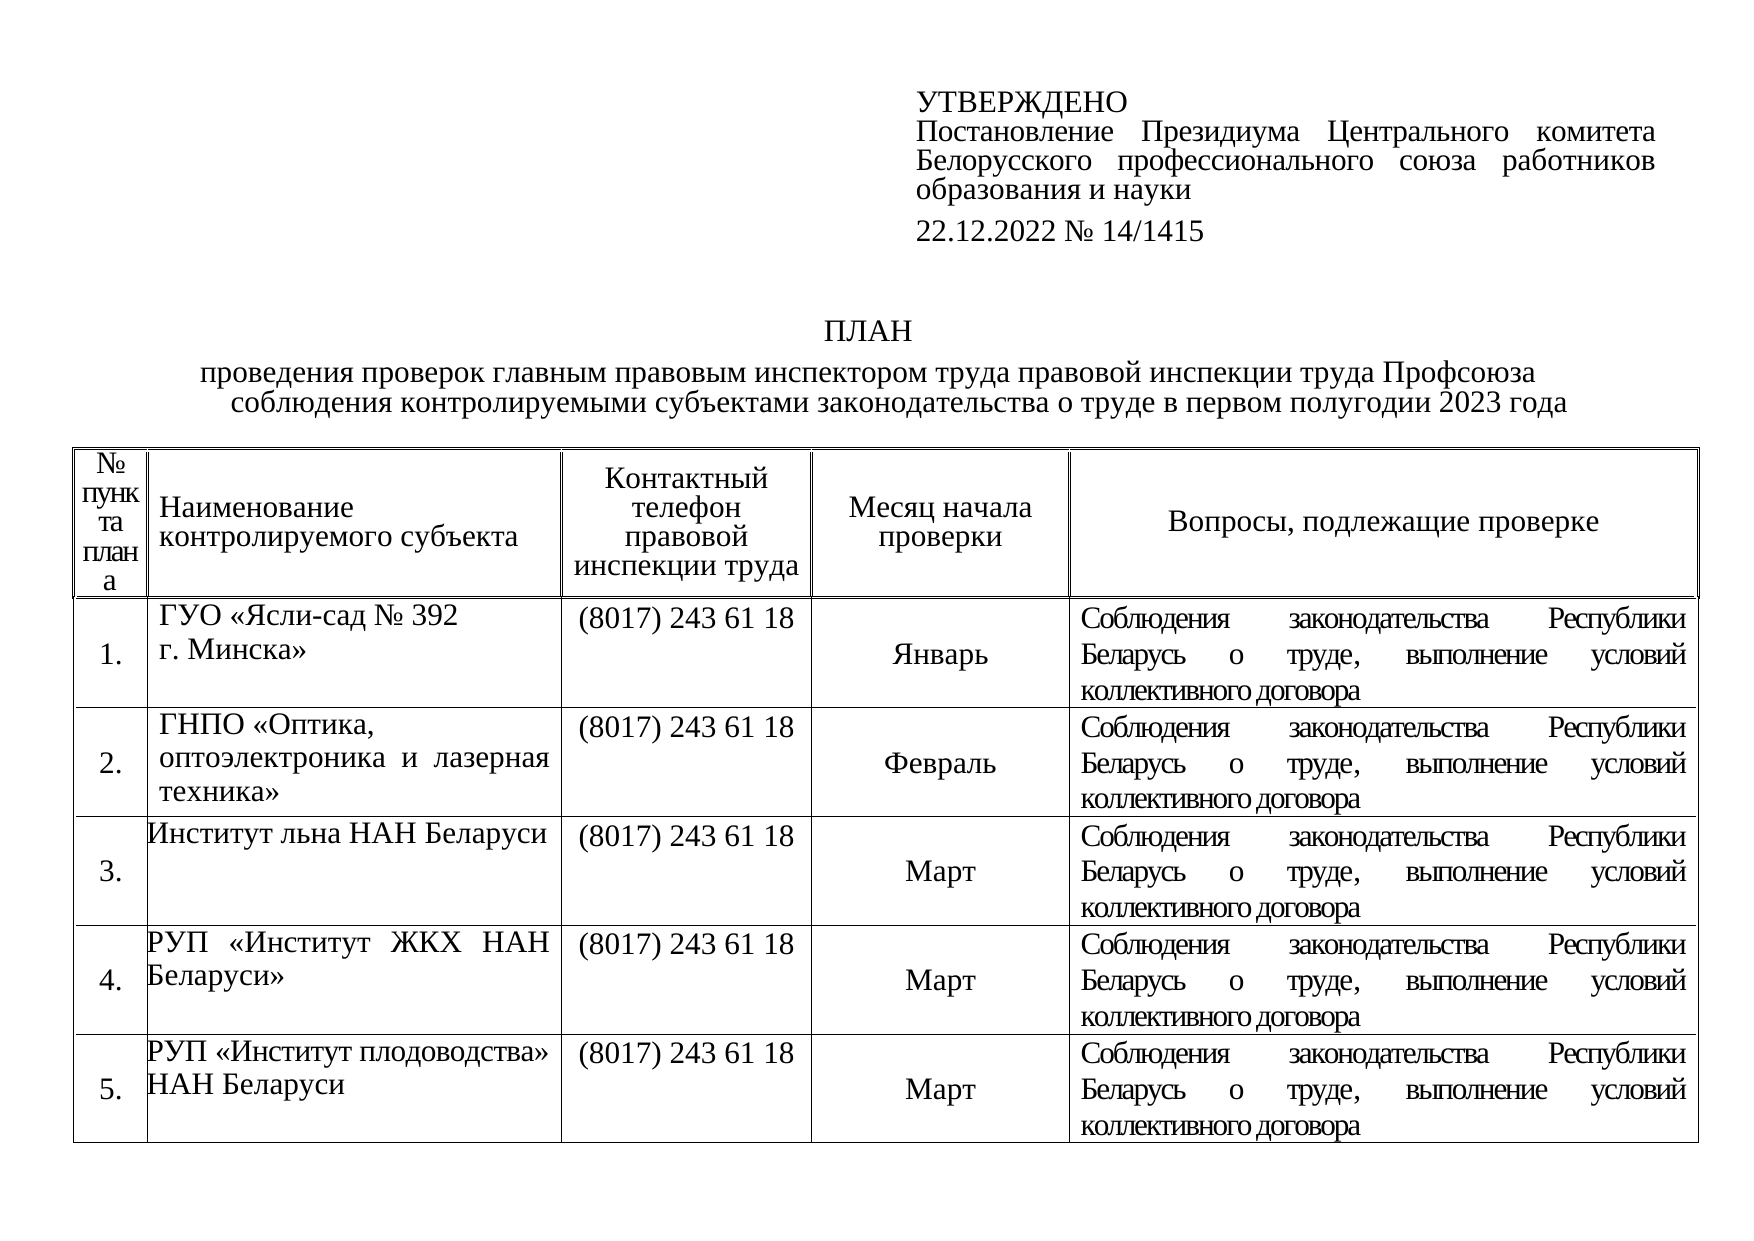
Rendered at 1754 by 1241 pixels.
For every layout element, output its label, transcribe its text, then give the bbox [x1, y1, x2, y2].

text утверждено [842, 89, 1636, 118]
table_cell Соблюдения законодательства Республики Беларусь о труде, выполнение условий коллективного договора [1070, 596, 1698, 707]
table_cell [1070, 1034, 1698, 1142]
table_header Наименование контролируемого субъекта [148, 450, 561, 596]
table_cell 1. [74, 596, 147, 707]
table_cell (8017) 243 61 18 [562, 817, 811, 924]
table_cell Февраль [812, 708, 1069, 816]
table_cell ГНПО «Оптика, оптоэлектроника и лазерная техника» [148, 708, 561, 816]
table_cell РУП «Институт ЖКХ НАН Беларуси» [148, 926, 561, 1033]
table_cell РУП «Институт плодоводства» НАН Беларуси [148, 1035, 561, 1142]
table_cell Соблюдения законодательства Республики Беларусь о труде, выполнение условий коллективного договора [1070, 925, 1698, 1033]
table_cell Март [812, 817, 1069, 924]
text проведения проверок главным правовым инспектором труда правовой инспекции труда Профсоюза [56, 359, 1681, 389]
table_header Контактный телефон правовой инспекции труда [561, 450, 811, 596]
table_cell (8017) 243 61 18 [562, 926, 811, 1033]
table_cell Март [812, 926, 1069, 1033]
text соблюдения контролируемыми субъектами законодательства о труде в первом полугодии 2023 года [118, 389, 1681, 418]
table_cell Соблюдения законодательства Республики Беларусь о труде, выполнение условий коллективного договора [1070, 816, 1698, 924]
table_header № пункта плана [74, 448, 148, 596]
table_cell 4. [74, 925, 147, 1033]
table_cell Январь [812, 599, 1069, 707]
table_cell 5. [74, 1034, 147, 1142]
table_cell Март [812, 1035, 1069, 1142]
table_cell ГУО «Ясли-сад № 392 г. Минска» [148, 599, 561, 707]
table_cell (8017) 243 61 18 [562, 599, 811, 707]
table_cell Соблюдения законодательства Республики Беларусь о труде, выполнение условий коллективного договора [1070, 707, 1698, 816]
table_header Вопросы, подлежащие проверке [1069, 450, 1697, 596]
table_cell Институт льна НАН Беларуси [148, 817, 561, 924]
table_cell 2. [74, 707, 147, 816]
table_cell (8017) 243 61 18 [562, 1035, 811, 1142]
text План [56, 318, 1681, 347]
text 22.12.2022 № 14/1415 [916, 218, 1656, 247]
table_cell (8017) 243 61 18 [562, 708, 811, 816]
text Постановление Президиума Центрального комитета Белорусского профессионального союза работников образования и науки [916, 118, 1656, 205]
table_cell 3. [74, 816, 147, 924]
table_header Месяц начала проверки [811, 450, 1069, 596]
